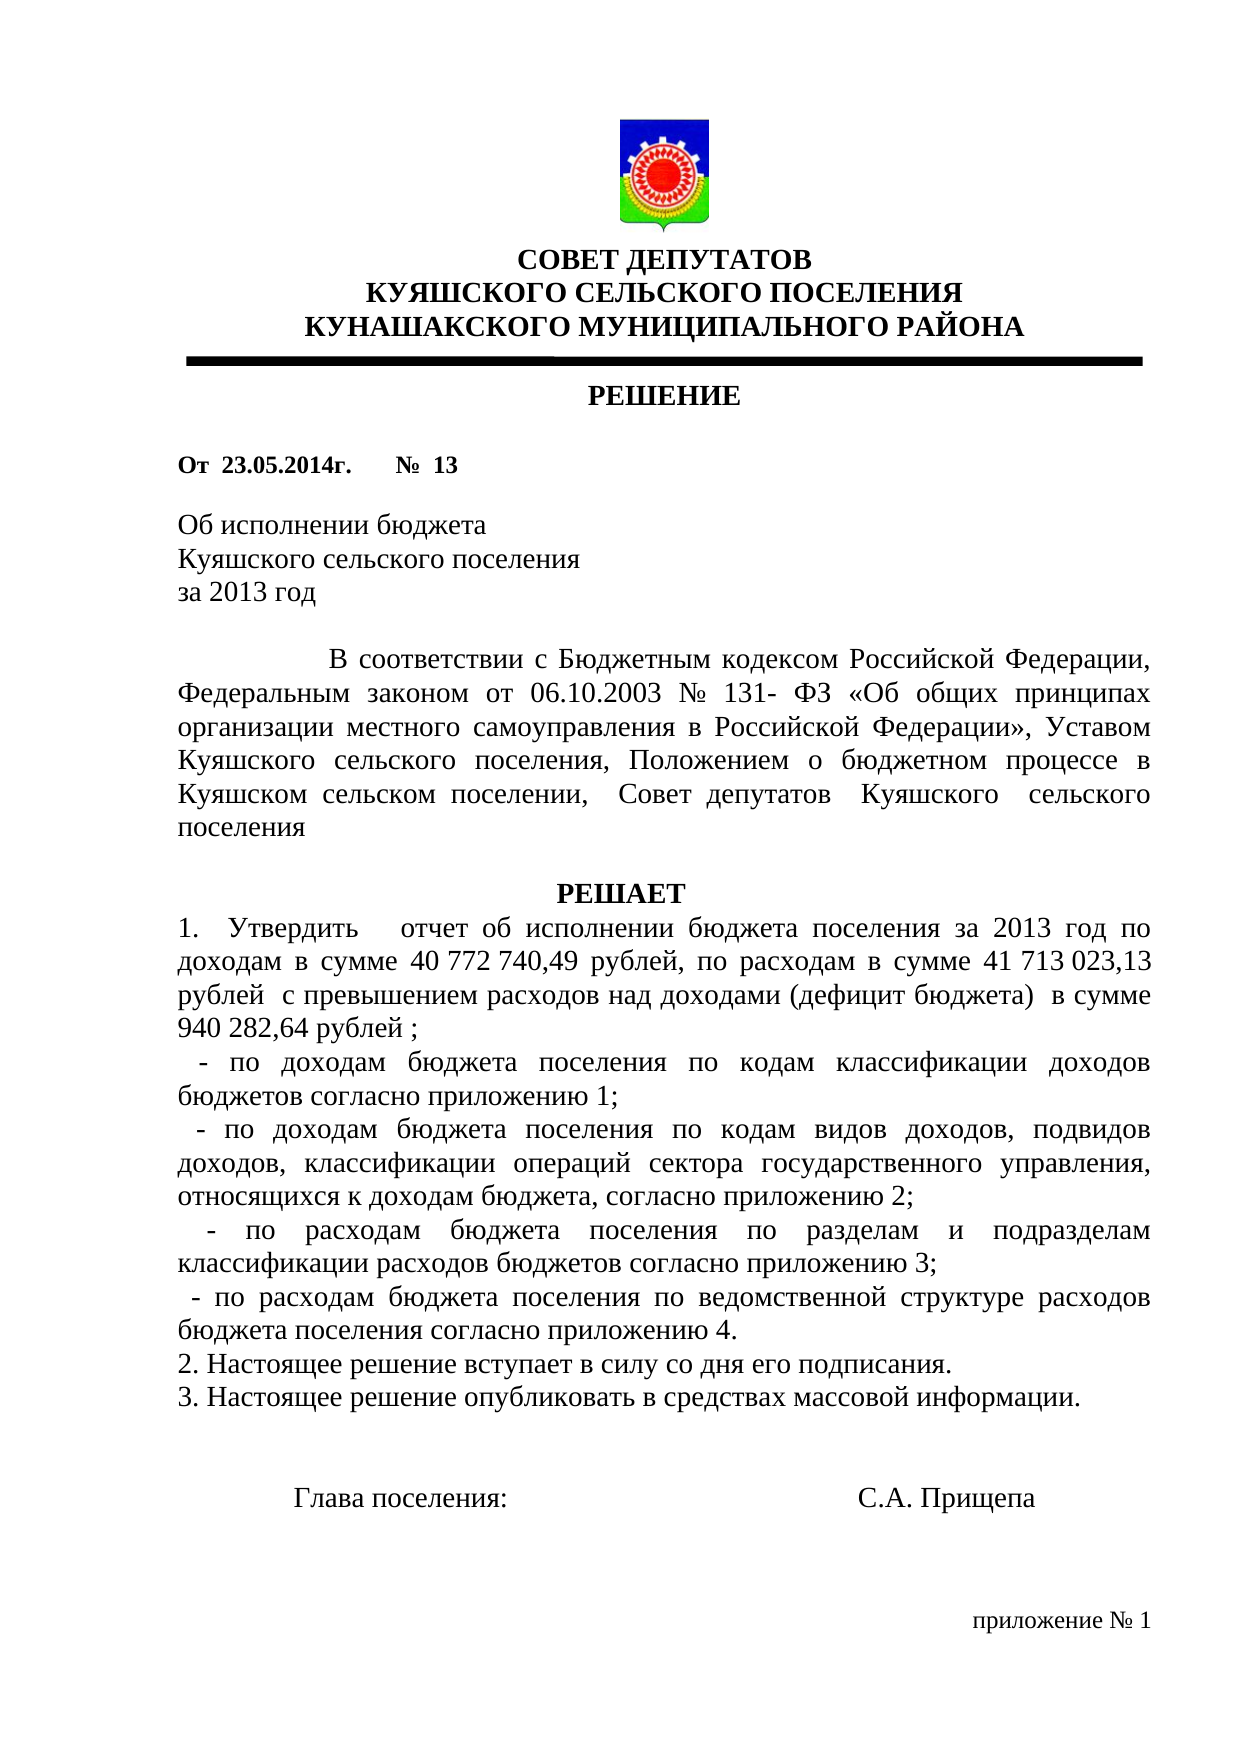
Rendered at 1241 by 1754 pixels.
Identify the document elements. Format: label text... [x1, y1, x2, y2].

text В соответствии с Бюджетным кодексом Российской Федерации, Федеральным законом от 06.10.2003 № 131- ФЗ «Об общих принципах организации местного самоуправления в Российской Федерации», Уставом Куяшского сельского поселения, Положением о бюджетном процессе в Куяшском сельском поселении, Совет депутатов Куяшского сельского поселения [177, 642, 1152, 843]
text СОВЕТ ДЕПУТАТОВ [177, 242, 1152, 275]
text - по расходам бюджета поселения по ведомственной структуре расходов бюджета поселения согласно приложению 4. [177, 1279, 1152, 1346]
text Глава поселения: С.А. Прищепа [177, 1480, 1152, 1514]
text Об исполнении бюджета [177, 507, 1152, 541]
text КУНАШАКСКОГО МУНИЦИПАЛЬНОГО РАЙОНА [177, 309, 1152, 342]
text РЕШЕНИЕ [177, 378, 1152, 412]
text 2. Настоящее решение вступает в силу со дня его подписания. [177, 1346, 1152, 1379]
picture [620, 118, 709, 233]
text РЕШАЕТ [177, 876, 1152, 910]
text 3. Настоящее решение опубликовать в средствах массовой информации. [177, 1379, 1152, 1413]
text 1. Утвердить отчет об исполнении бюджета поселения за 2013 год по доходам в сумме 40 772 740,49 рублей, по расходам в сумме 41 713 023,13 рублей c превышением расходов над доходами (дефицит бюджета) в сумме 940 282,64 рублей ; [177, 910, 1152, 1044]
text От 23.05.2014г. № 13 [177, 450, 1152, 479]
text - по расходам бюджета поселения по разделам и подразделам классификации расходов бюджетов согласно приложению 3; [177, 1212, 1152, 1279]
text - по доходам бюджета поселения по кодам видов доходов, подвидов доходов, классификации операций сектора государственного управления, относящихся к доходам бюджета, согласно приложению 2; [177, 1111, 1152, 1212]
text КУЯШСКОГО СЕЛЬСКОГО ПОСЕЛЕНИЯ [177, 275, 1152, 309]
text - по доходам бюджета поселения по кодам классификации доходов бюджетов согласно приложению 1; [177, 1044, 1152, 1111]
text Куяшского сельского поселения [177, 541, 1152, 574]
text за 2013 год [177, 574, 1152, 608]
text приложение № 1 [177, 1605, 1152, 1633]
